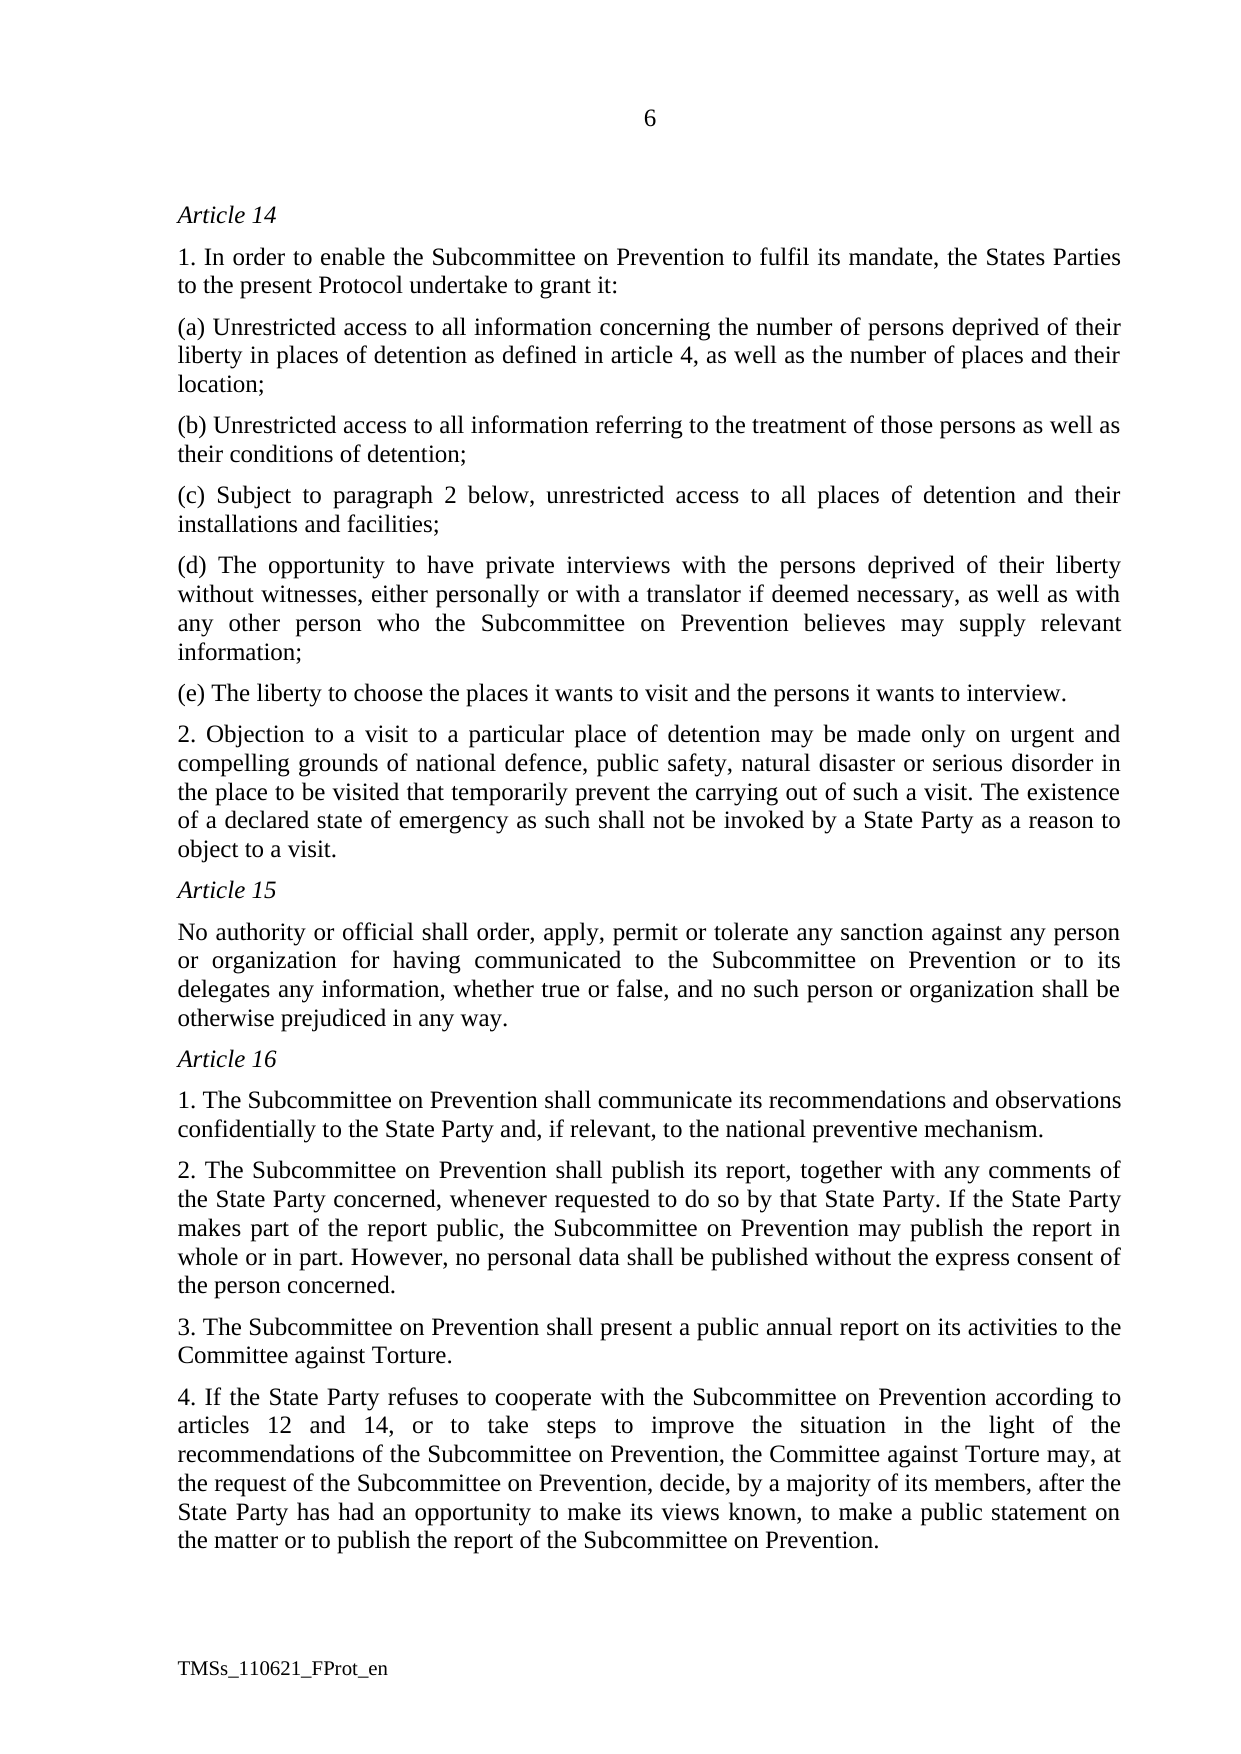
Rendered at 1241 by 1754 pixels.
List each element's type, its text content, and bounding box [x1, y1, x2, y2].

text (e) The liberty to choose the places it wants to visit and the persons it wants to interview. [177, 678, 1122, 707]
text 4. If the State Party refuses to cooperate with the Subcommittee on Prevention according to articles 12 and 14, or to take steps to improve the situation in the light of the recommendations of the Subcommittee on Prevention, the Committee against Torture may, at the request of the Subcommittee on Prevention, decide, by a majority of its members, after the State Party has had an opportunity to make its views known, to make a public statement on the matter or to publish the report of the Subcommittee on Prevention. [177, 1382, 1122, 1554]
text Article 15 [177, 876, 1122, 904]
text 2. Objection to a visit to a particular place of detention may be made only on urgent and compelling grounds of national defence, public safety, natural disaster or serious disorder in the place to be visited that temporarily prevent the carrying out of such a visit. The existence of a declared state of emergency as such shall not be invoked by a State Party as a reason to object to a visit. [177, 719, 1122, 863]
text (b) Unrestricted access to all information referring to the treatment of those persons as well as their conditions of detention; [177, 411, 1122, 468]
text 1. The Subcommittee on Prevention shall communicate its recommendations and observations confidentially to the State Party and, if relevant, to the national preventive mechanism. [177, 1086, 1122, 1143]
text 2. The Subcommittee on Prevention shall publish its report, together with any comments of the State Party concerned, whenever requested to do so by that State Party. If the State Party makes part of the report public, the Subcommittee on Prevention may publish the report in whole or in part. However, no personal data shall be published without the express consent of the person concerned. [177, 1156, 1122, 1299]
text 1. In order to enable the Subcommittee on Prevention to fulfil its mandate, the States Parties to the present Protocol undertake to grant it: [177, 242, 1122, 299]
text Article 14 [177, 201, 1122, 229]
text (c) Subject to paragraph 2 below, unrestricted access to all places of detention and their installations and facilities; [177, 481, 1122, 538]
text No authority or official shall order, apply, permit or tolerate any sanction against any person or organization for having communicated to the Subcommittee on Prevention or to its delegates any information, whether true or false, and no such person or organization shall be otherwise prejudiced in any way. [177, 917, 1122, 1032]
text 3. The Subcommittee on Prevention shall present a public annual report on its activities to the Committee against Torture. [177, 1312, 1122, 1369]
text (a) Unrestricted access to all information concerning the number of persons deprived of their liberty in places of detention as defined in article 4, as well as the number of places and their location; [177, 312, 1122, 398]
text (d) The opportunity to have private interviews with the persons deprived of their liberty without witnesses, either personally or with a translator if deemed necessary, as well as with any other person who the Subcommittee on Prevention believes may supply relevant information; [177, 551, 1122, 666]
text Article 16 [177, 1044, 1122, 1073]
